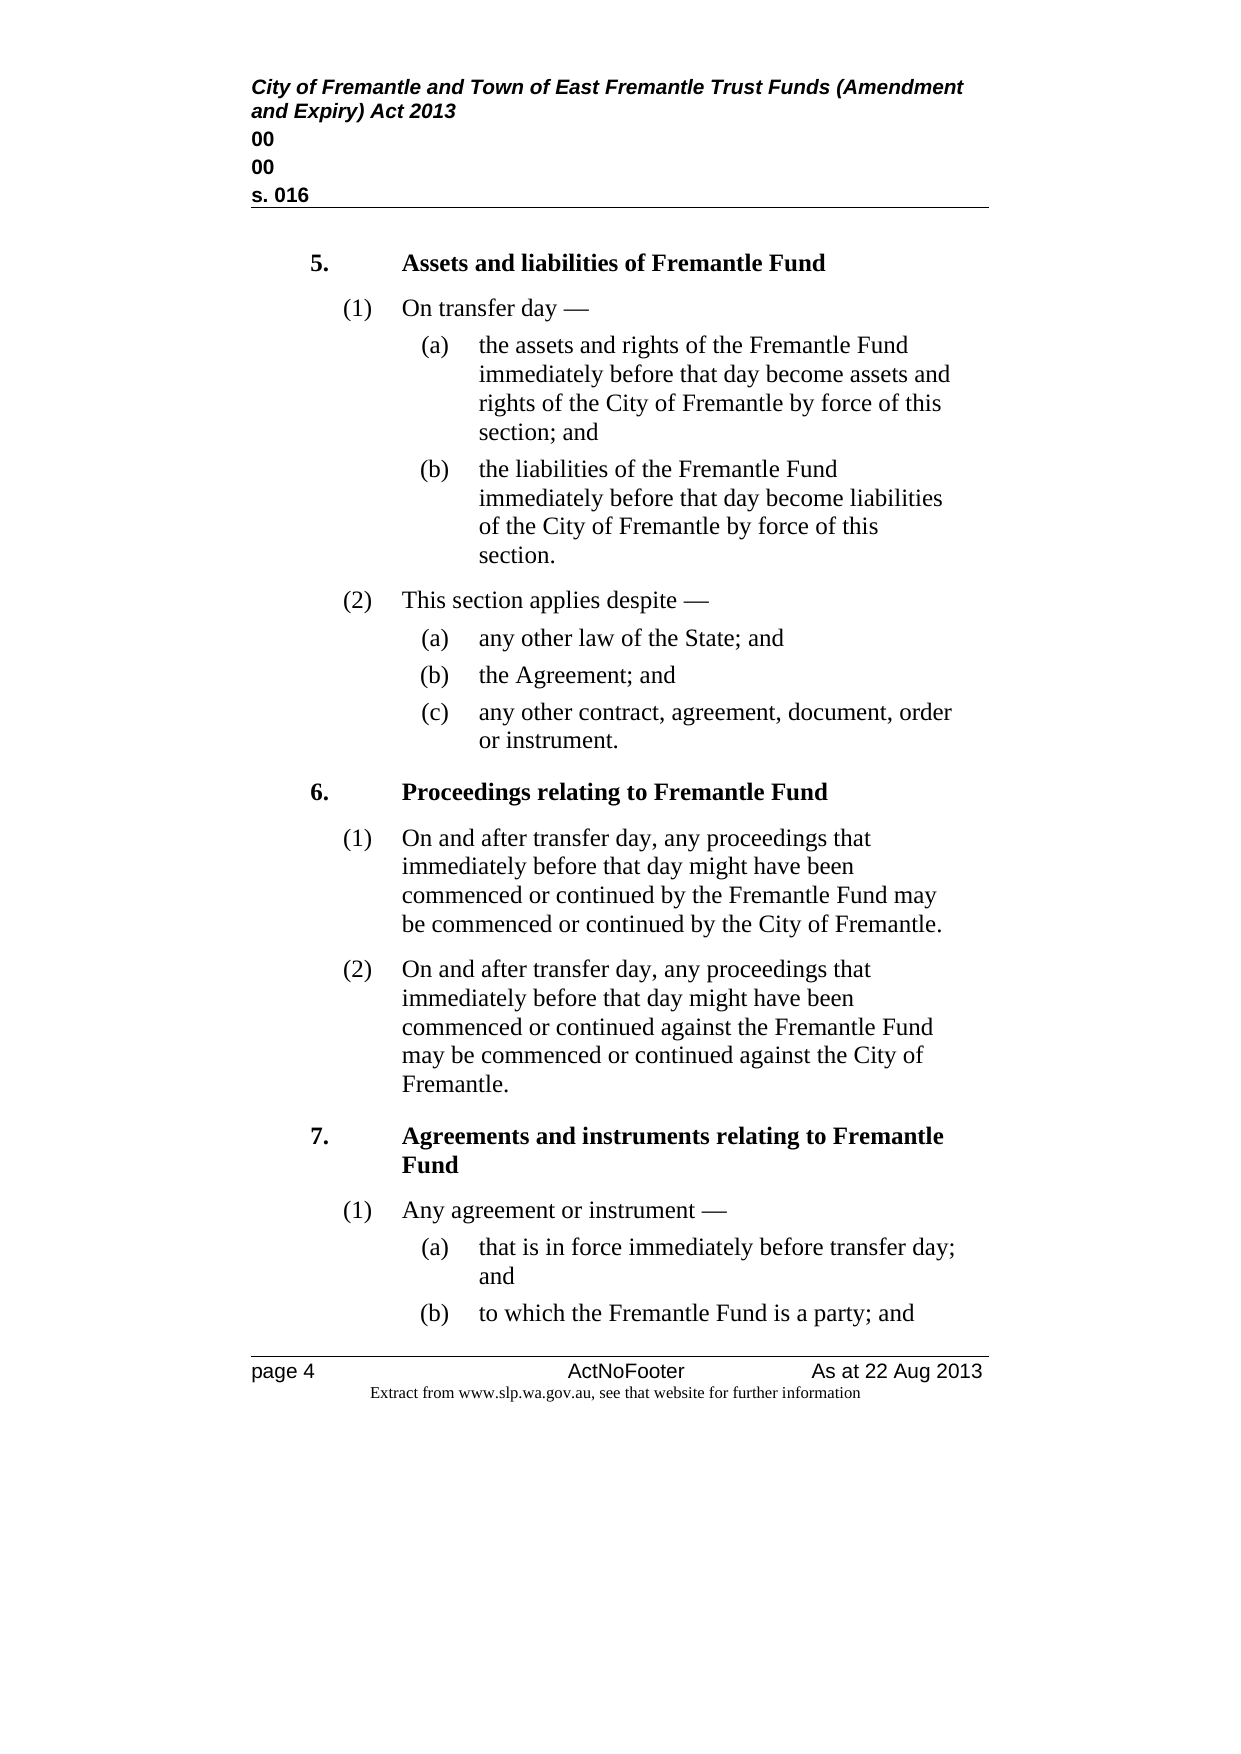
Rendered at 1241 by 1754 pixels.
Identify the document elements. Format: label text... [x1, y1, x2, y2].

subtitle 7. Agreements and instruments relating to Fremantle Fund [310, 1121, 959, 1178]
subtitle 5. Assets and liabilities of Fremantle Fund [310, 248, 959, 277]
text (1) Any agreement or instrument — [313, 1195, 959, 1224]
text (2) This section applies despite — [313, 586, 959, 614]
text (1) On transfer day — [313, 293, 959, 322]
text (b) the Agreement; and [390, 660, 959, 688]
text (a) any other law of the State; and [390, 623, 959, 651]
text (1) On and after transfer day, any proceedings that immediately before that day might have been commenced or continued by the Fremantle Fund may be commenced or continued by the City of . [313, 823, 959, 938]
text (a) the assets and rights of the Fremantle Fund immediately before that day become assets and rights of the City of Fremantle by force of this section; and [390, 331, 959, 446]
subtitle 6. Proceedings relating to Fremantle Fund [310, 777, 959, 806]
text (c) any other contract, agreement, document, order or instrument. [390, 697, 959, 754]
text (b) the liabilities of the Fremantle Fund immediately before that day become liabilities of the City of by force of this section. [390, 454, 959, 569]
text (b) to which the Fremantle Fund is a party; and [390, 1298, 959, 1327]
text (a) that is in force immediately before transfer day; and [390, 1232, 959, 1290]
text (2) On and after transfer day, any proceedings that immediately before that day might have been commenced or continued against the Fremantle Fund may be commenced or continued against the City of . [313, 954, 959, 1098]
